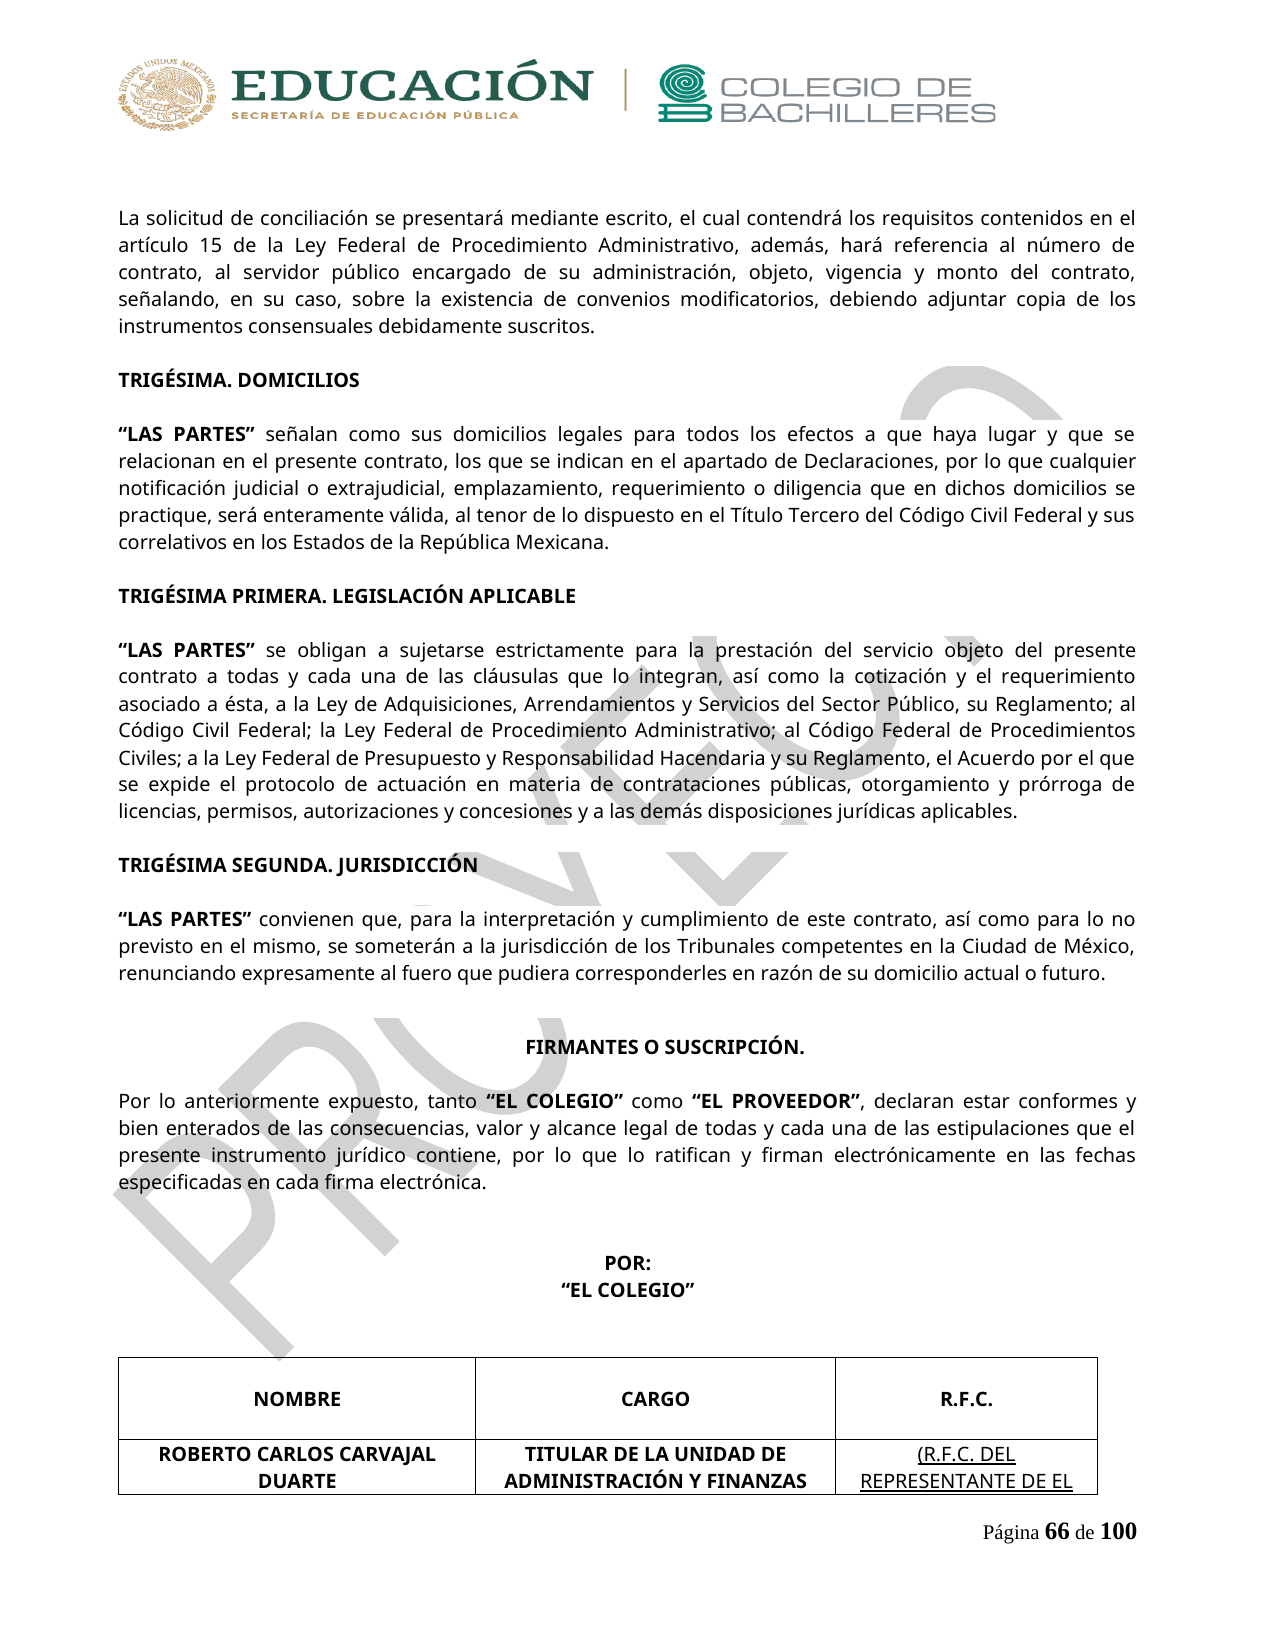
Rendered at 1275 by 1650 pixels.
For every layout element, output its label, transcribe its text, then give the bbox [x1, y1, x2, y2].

text Por lo anteriormente expuesto, tanto “EL COLEGIO” como “EL PROVEEDOR”, declaran estar conformes y bien enterados de las consecuencias, valor y alcance legal de todas y cada una de las estipulaciones que el presente instrumento jurídico contiene, por lo que lo ratifican y firman electrónicamente en las fechas especificadas en cada firma electrónica. [118, 1087, 1137, 1195]
table_header CARGO [476, 1358, 835, 1439]
table_header R.F.C. [836, 1358, 1097, 1439]
text TRIGÉSIMA. DOMICILIOS [118, 366, 1137, 393]
table_header NOMBRE [119, 1358, 475, 1439]
text POR: [118, 1249, 1137, 1276]
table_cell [836, 1440, 1097, 1494]
text TRIGÉSIMA SEGUNDA. JURISDICCIÓN [118, 852, 1137, 879]
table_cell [476, 1440, 835, 1494]
text TRIGÉSIMA PRIMERA. LEGISLACIÓN APLICABLE [118, 582, 1137, 609]
text La solicitud de conciliación se presentará mediante escrito, el cual contendrá los requisitos contenidos en el artículo 15 de la Ley Federal de Procedimiento Administrativo, además, hará referencia al número de contrato, al servidor público encargado de su administración, objeto, vigencia y monto del contrato, señalando, en su caso, sobre la existencia de convenios modificatorios, debiendo adjuntar copia de los instrumentos consensuales debidamente suscritos. [118, 204, 1137, 339]
text “LAS PARTES” convienen que, para la interpretación y cumplimiento de este contrato, así como para lo no previsto en el mismo, se someterán a la jurisdicción de los Tribunales competentes en la Ciudad de México, renunciando expresamente al fuero que pudiera corresponderles en razón de su domicilio actual o futuro. [118, 906, 1137, 987]
list FIRMANTES O SUSCRIPCIÓN. [193, 1033, 1137, 1060]
picture [118, 59, 996, 131]
text “LAS PARTES” se obligan a sujetarse estrictamente para la prestación del servicio objeto del presente contrato a todas y cada una de las cláusulas que lo integran, así como la cotización y el requerimiento asociado a ésta, a la Ley de Adquisiciones, Arrendamientos y Servicios del Sector Público, su Reglamento; al Código Civil Federal; la Ley Federal de Procedimiento Administrativo; al Código Federal de Procedimientos Civiles; a la Ley Federal de Presupuesto y Responsabilidad Hacendaria y su Reglamento, el Acuerdo por el que se expide el protocolo de actuación en materia de contrataciones públicas, otorgamiento y prórroga de licencias, permisos, autorizaciones y concesiones y a las demás disposiciones jurídicas aplicables. [118, 636, 1137, 825]
text “LAS PARTES” señalan como sus domicilios legales para todos los efectos a que haya lugar y que se relacionan en el presente contrato, los que se indican en el apartado de Declaraciones, por lo que cualquier notificación judicial o extrajudicial, emplazamiento, requerimiento o diligencia que en dichos domicilios se practique, será enteramente válida, al tenor de lo dispuesto en el Título Tercero del Código Civil Federal y sus correlativos en los Estados de la República Mexicana. [118, 420, 1137, 555]
text “EL COLEGIO” [118, 1276, 1137, 1303]
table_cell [119, 1440, 475, 1494]
